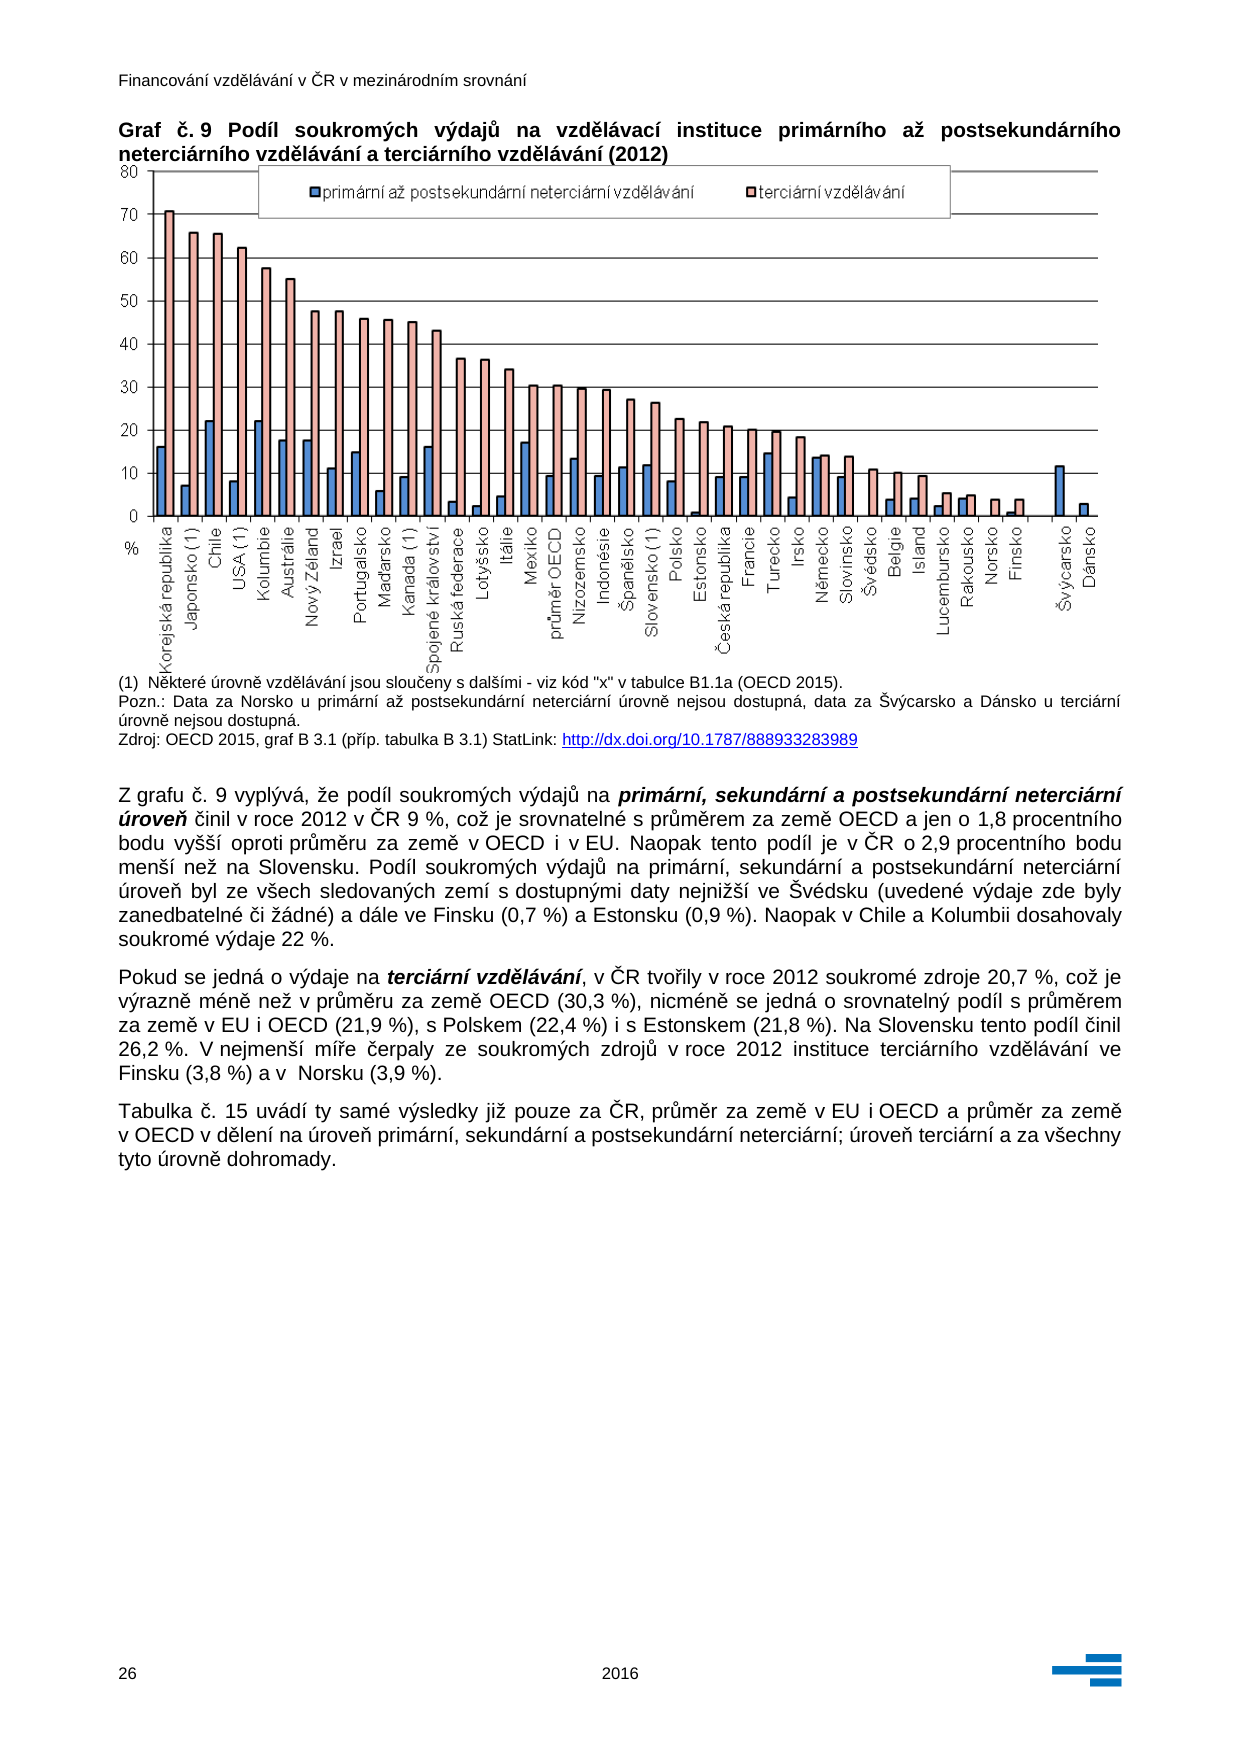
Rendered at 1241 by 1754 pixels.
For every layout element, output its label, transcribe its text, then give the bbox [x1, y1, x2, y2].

text (1) Některé úrovně vzdělávání jsou sloučeny s dalšími - viz kód "x" v tabulce B1.1a (OECD 2015). [118, 672, 1122, 692]
text Z grafu č. 9 vyplývá, že podíl soukromých výdajů na primární, sekundární a postsekundární neterciární úroveň činil v roce 2012 v ČR 9 %, což je srovnatelné s průměrem za země OECD a jen o 1,8 procentního bodu vyšší oproti průměru za země v OECD i v EU. Naopak tento podíl je v ČR o 2,9 procentního bodu menší než na Slovensku. Podíl soukromých výdajů na primární, sekundární a postsekundární neterciární úroveň byl ze všech sledovaných zemí s dostupnými daty nejnižší ve Švédsku (uvedené výdaje zde byly zanedbatelné či žádné) a dále ve Finsku (0,7 %) a Estonsku (0,9 %). Naopak v Chile a Kolumbii dosahovaly soukromé výdaje 22 %. [118, 783, 1122, 950]
text Zdroj: OECD 2015, graf B 3.1 (příp. tabulka B 3.1) StatLink: http://dx.doi.org/10.1787/888933283989 [118, 730, 1122, 749]
text Graf č. 9 Podíl soukromých výdajů na vzdělávací instituce primárního až postsekundárního neterciárního vzdělávání a terciárního vzdělávání (2012) [118, 118, 1122, 166]
picture [1051, 1653, 1122, 1687]
text Tabulka č. 15 uvádí ty samé výsledky již pouze za ČR, průměr za země v EU i OECD a průměr za země v OECD v dělení na úroveň primární, sekundární a postsekundární neterciární; úroveň terciární a za všechny tyto úrovně dohromady. [118, 1099, 1122, 1171]
text Pokud se jedná o výdaje na terciární vzdělávání, v ČR tvořily v roce 2012 soukromé zdroje 20,7 %, což je výrazně méně než v průměru za země OECD (30,3 %), nicméně se jedná o srovnatelný podíl s průměrem za země v EU i OECD (21,9 %), s Polskem (22,4 %) i s Estonskem (21,8 %). Na Slovensku tento podíl činil 26,2 %. V nejmenší míře čerpaly ze soukromých zdrojů v roce 2012 instituce terciárního vzdělávání ve Finsku (3,8 %) a v Norsku (3,9 %). [118, 965, 1122, 1084]
picture [118, 165, 1098, 673]
text Pozn.: Data za Norsko u primární až postsekundární neterciární úrovně nejsou dostupná, data za Švýcarsko a Dánsko u terciární úrovně nejsou dostupná. [118, 692, 1122, 730]
